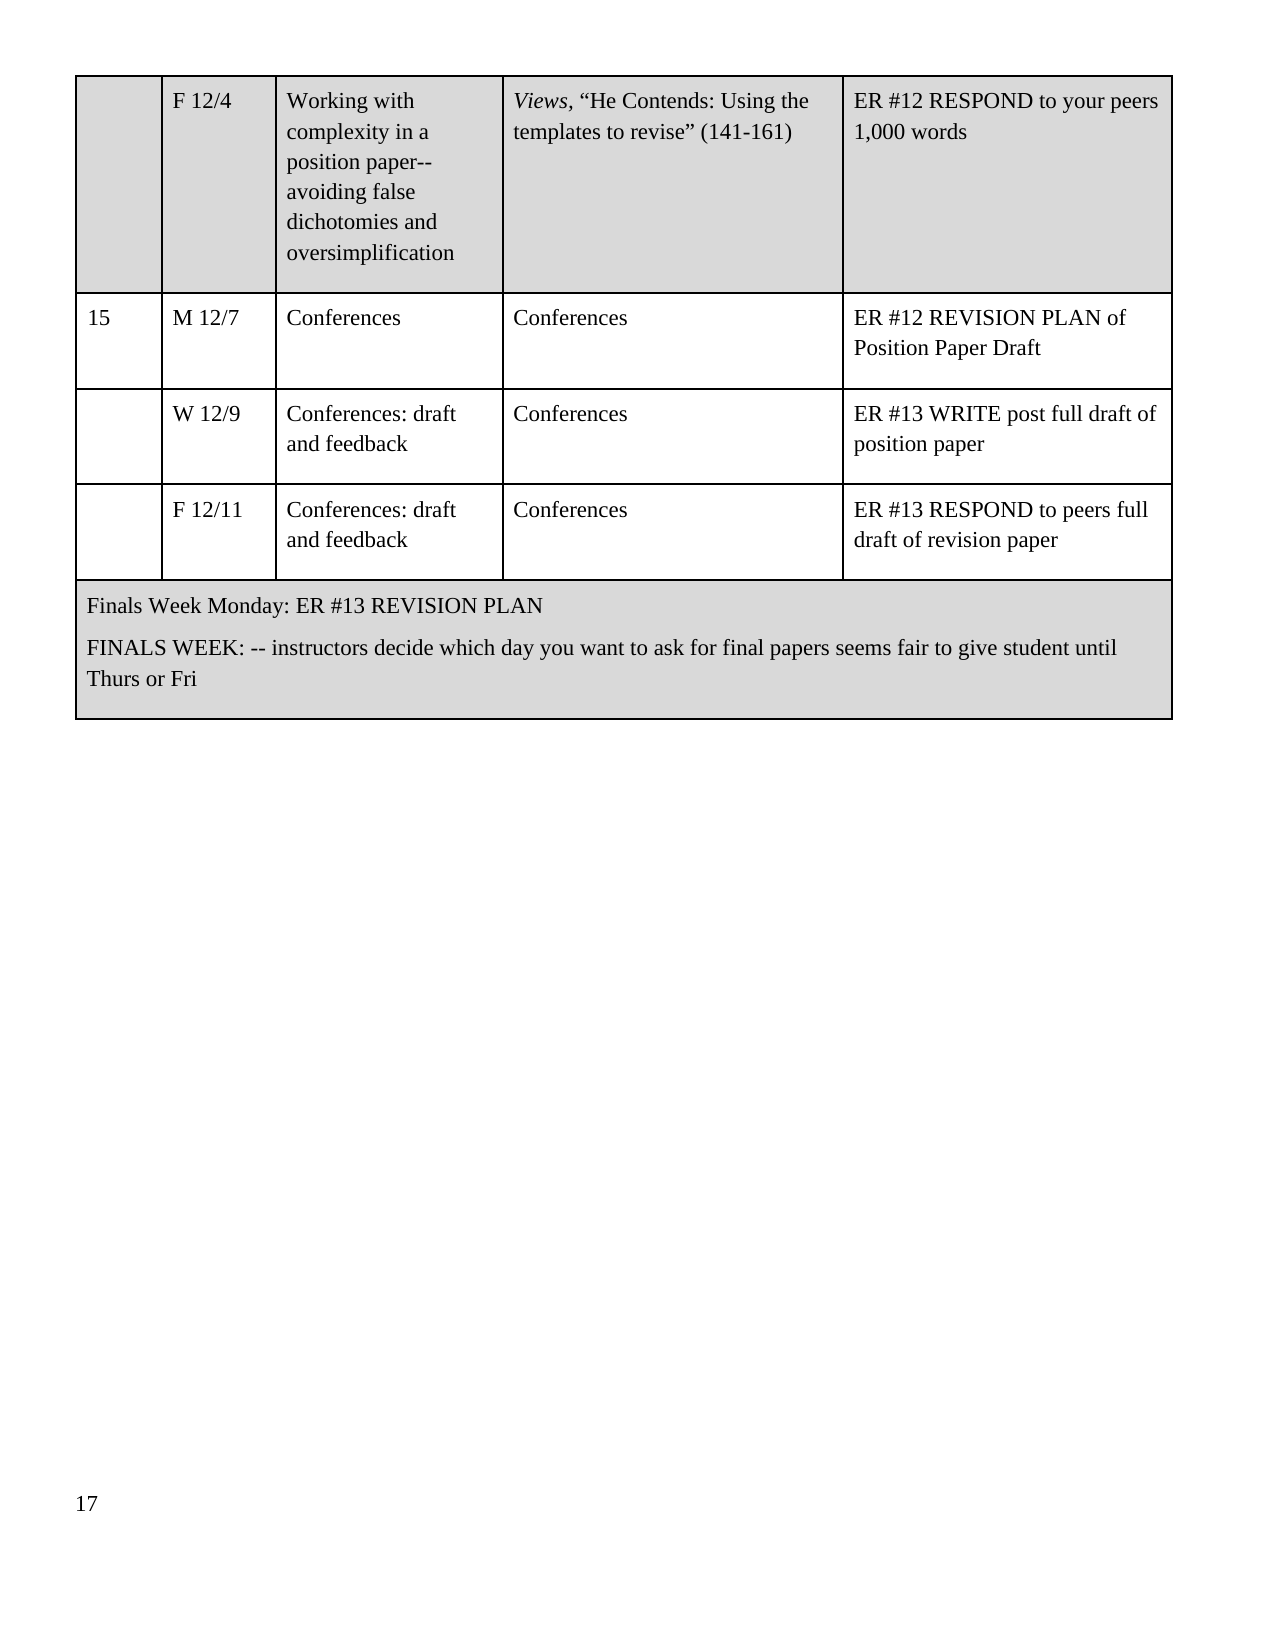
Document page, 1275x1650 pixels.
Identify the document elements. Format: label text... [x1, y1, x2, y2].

table_cell Finals Week Monday: ER #13 REVISION PLAN FINALS WEEK: -- instructors decide which day you want to ask for final papers seems fair to give student until Thurs or Fri [77, 581, 1171, 718]
table_cell M 12/7 [163, 294, 275, 387]
table_cell F 12/4 [163, 77, 275, 292]
table_cell Conferences [504, 485, 842, 579]
table_cell Conferences: draft and feedback [277, 390, 502, 483]
table_cell W 12/9 [163, 390, 275, 483]
table_cell ER #12 REVISION PLAN of Position Paper Draft [844, 294, 1171, 387]
table_cell ER #13 WRITE post full draft of position paper [844, 390, 1171, 483]
table_cell Conferences [504, 294, 842, 387]
table_cell [77, 77, 161, 292]
table_cell F 12/11 [163, 485, 275, 579]
table_cell Conferences [504, 390, 842, 483]
table_cell Conferences: draft and feedback [277, 485, 502, 579]
table_cell [77, 485, 161, 579]
table_cell ER #13 RESPOND to peers full draft of revision paper [844, 485, 1171, 579]
table_cell Working with complexity in a position paper-- avoiding false dichotomies and oversimplification [277, 77, 502, 292]
table_cell Conferences [277, 294, 502, 387]
table_cell Views, “He Contends: Using the templates to revise” (141-161) [504, 77, 842, 292]
table_cell [77, 390, 161, 483]
table_cell 15 [77, 294, 161, 387]
table_cell ER #12 RESPOND to your peers 1,000 words [844, 77, 1171, 292]
